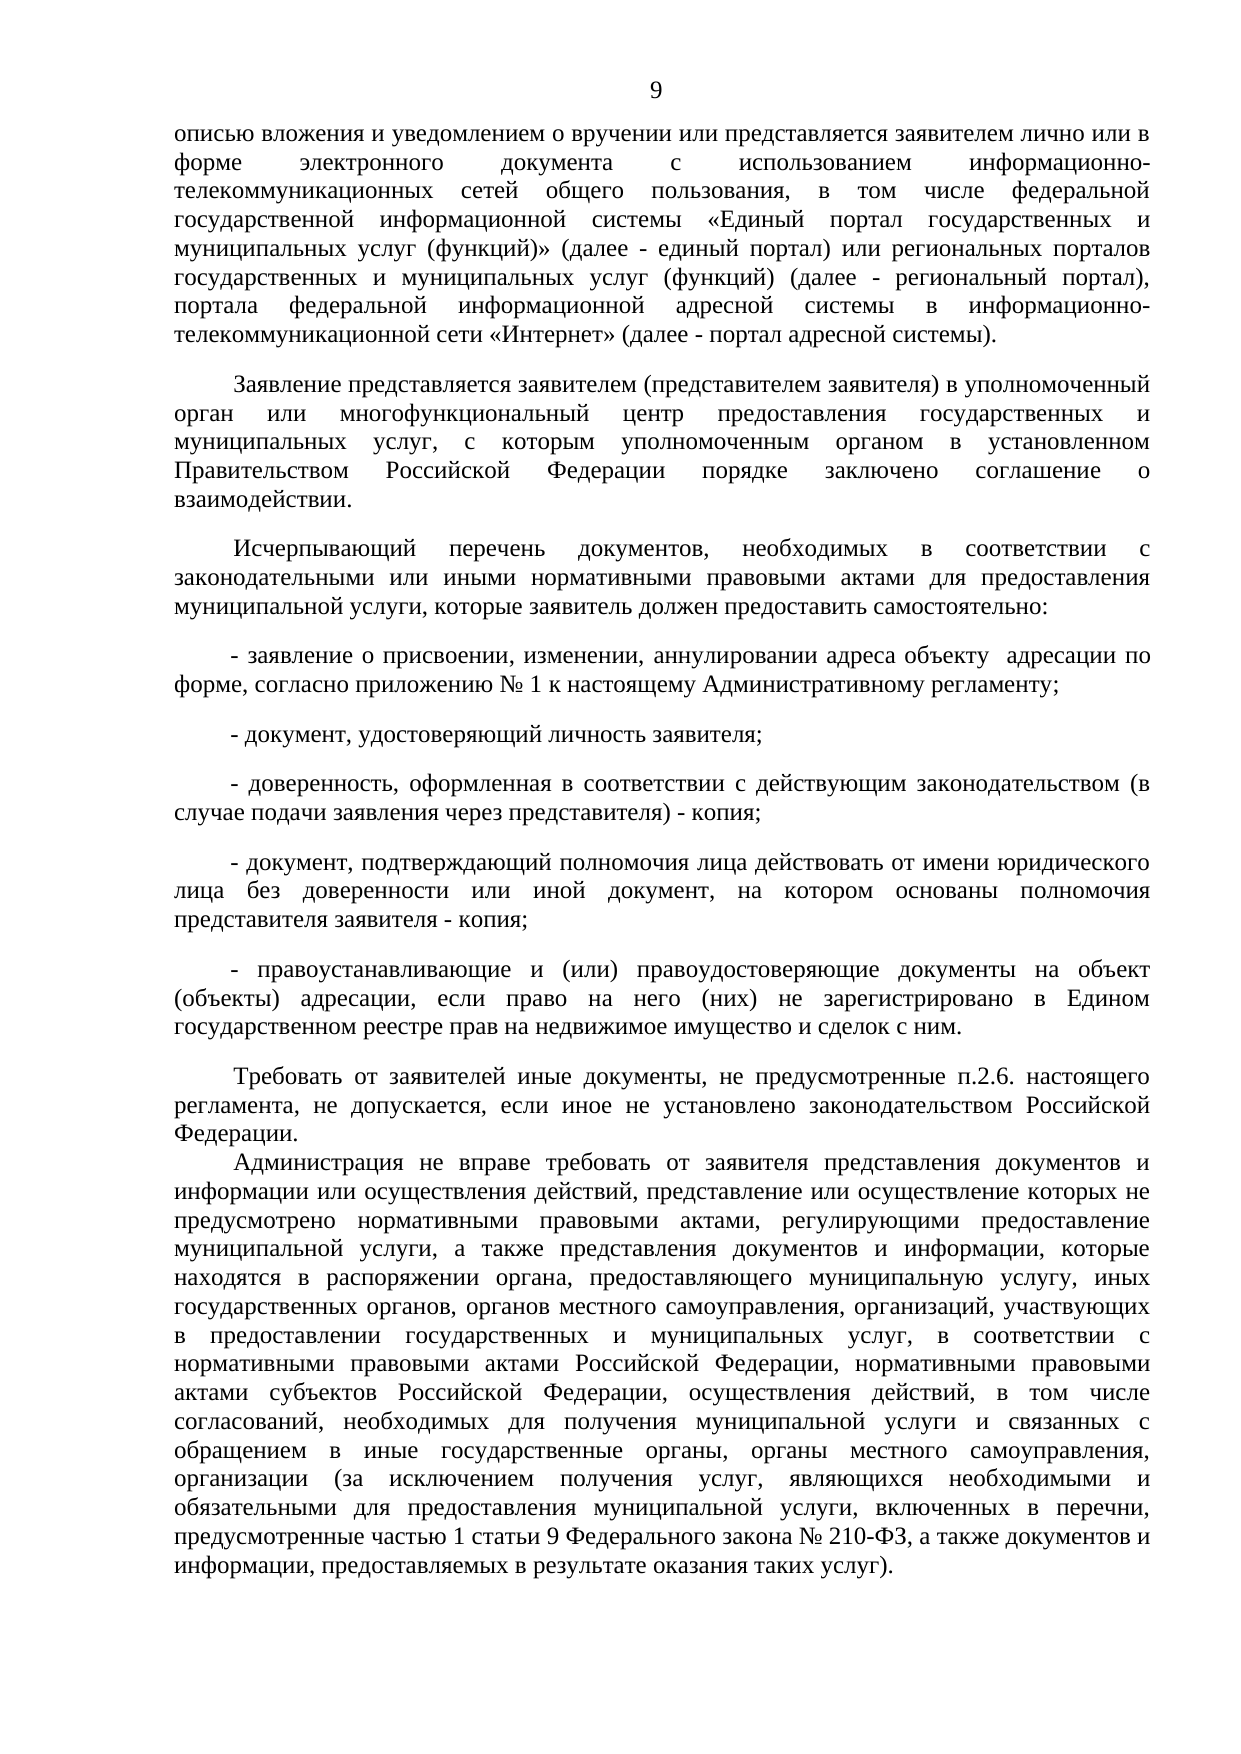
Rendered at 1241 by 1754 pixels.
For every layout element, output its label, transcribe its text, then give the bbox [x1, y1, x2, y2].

text - документ, подтверждающий полномочия лица действовать от имени юридического лица без доверенности или иной документ, на котором основаны полномочия представителя заявителя - копия; [174, 847, 1151, 933]
text - правоустанавливающие и (или) правоудостоверяющие документы на объект (объекты) адресации, если право на него (них) не зарегистрировано в Едином государственном реестре прав на недвижимое имущество и сделок с ним. [174, 954, 1151, 1040]
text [174, 118, 1151, 348]
text - доверенность, оформленная в соответствии с действующим законодательством (в случае подачи заявления через представителя) - копия; [174, 768, 1151, 826]
text Требовать от заявителей иные документы, не предусмотренные п.2.6. настоящего регламента, не допускается, если иное не установлено законодательством Российской Федерации. [174, 1061, 1151, 1147]
text Заявление представляется заявителем (представителем заявителя) в уполномоченный орган или многофункциональный центр предоставления государственных и муниципальных услуг, с которым уполномоченным органом в установленном Правительством Российской Федерации порядке заключено соглашение о взаимодействии. [174, 369, 1151, 513]
text Администрация не вправе требовать от заявителя представления документов и информации или осуществления действий, представление или осуществление которых не предусмотрено нормативными правовыми актами, регулирующими предоставление муниципальной услуги, а также представления документов и информации, которые находятся в распоряжении органа, предоставляющего муниципальную услугу, иных государственных органов, органов местного самоуправления, организаций, участвующих в предоставлении государственных и муниципальных услуг, в соответствии с нормативными правовыми актами Российской Федерации, нормативными правовыми актами субъектов Российской Федерации, осуществления действий, в том числе согласований, необходимых для получения муниципальной услуги и связанных с обращением в иные государственные органы, органы местного самоуправления, организации (за исключением получения услуг, являющихся необходимыми и обязательными для предоставления муниципальной услуги, включенных в перечни, предусмотренные частью 1 статьи 9 Федерального закона № 210-ФЗ, а также документов и информации, предоставляемых в результате оказания таких услуг). [174, 1147, 1151, 1578]
text - заявление о присвоении, изменении, аннулировании адреса объекту адресации по форме, согласно приложению № 1 к настоящему Административному регламенту; [174, 641, 1151, 698]
text Исчерпывающий перечень документов, необходимых в соответствии с законодательными или иными нормативными правовыми актами для предоставления муниципальной услуги, которые заявитель должен предоставить самостоятельно: [174, 533, 1151, 620]
text - документ, удостоверяющий личность заявителя; [174, 719, 1151, 748]
